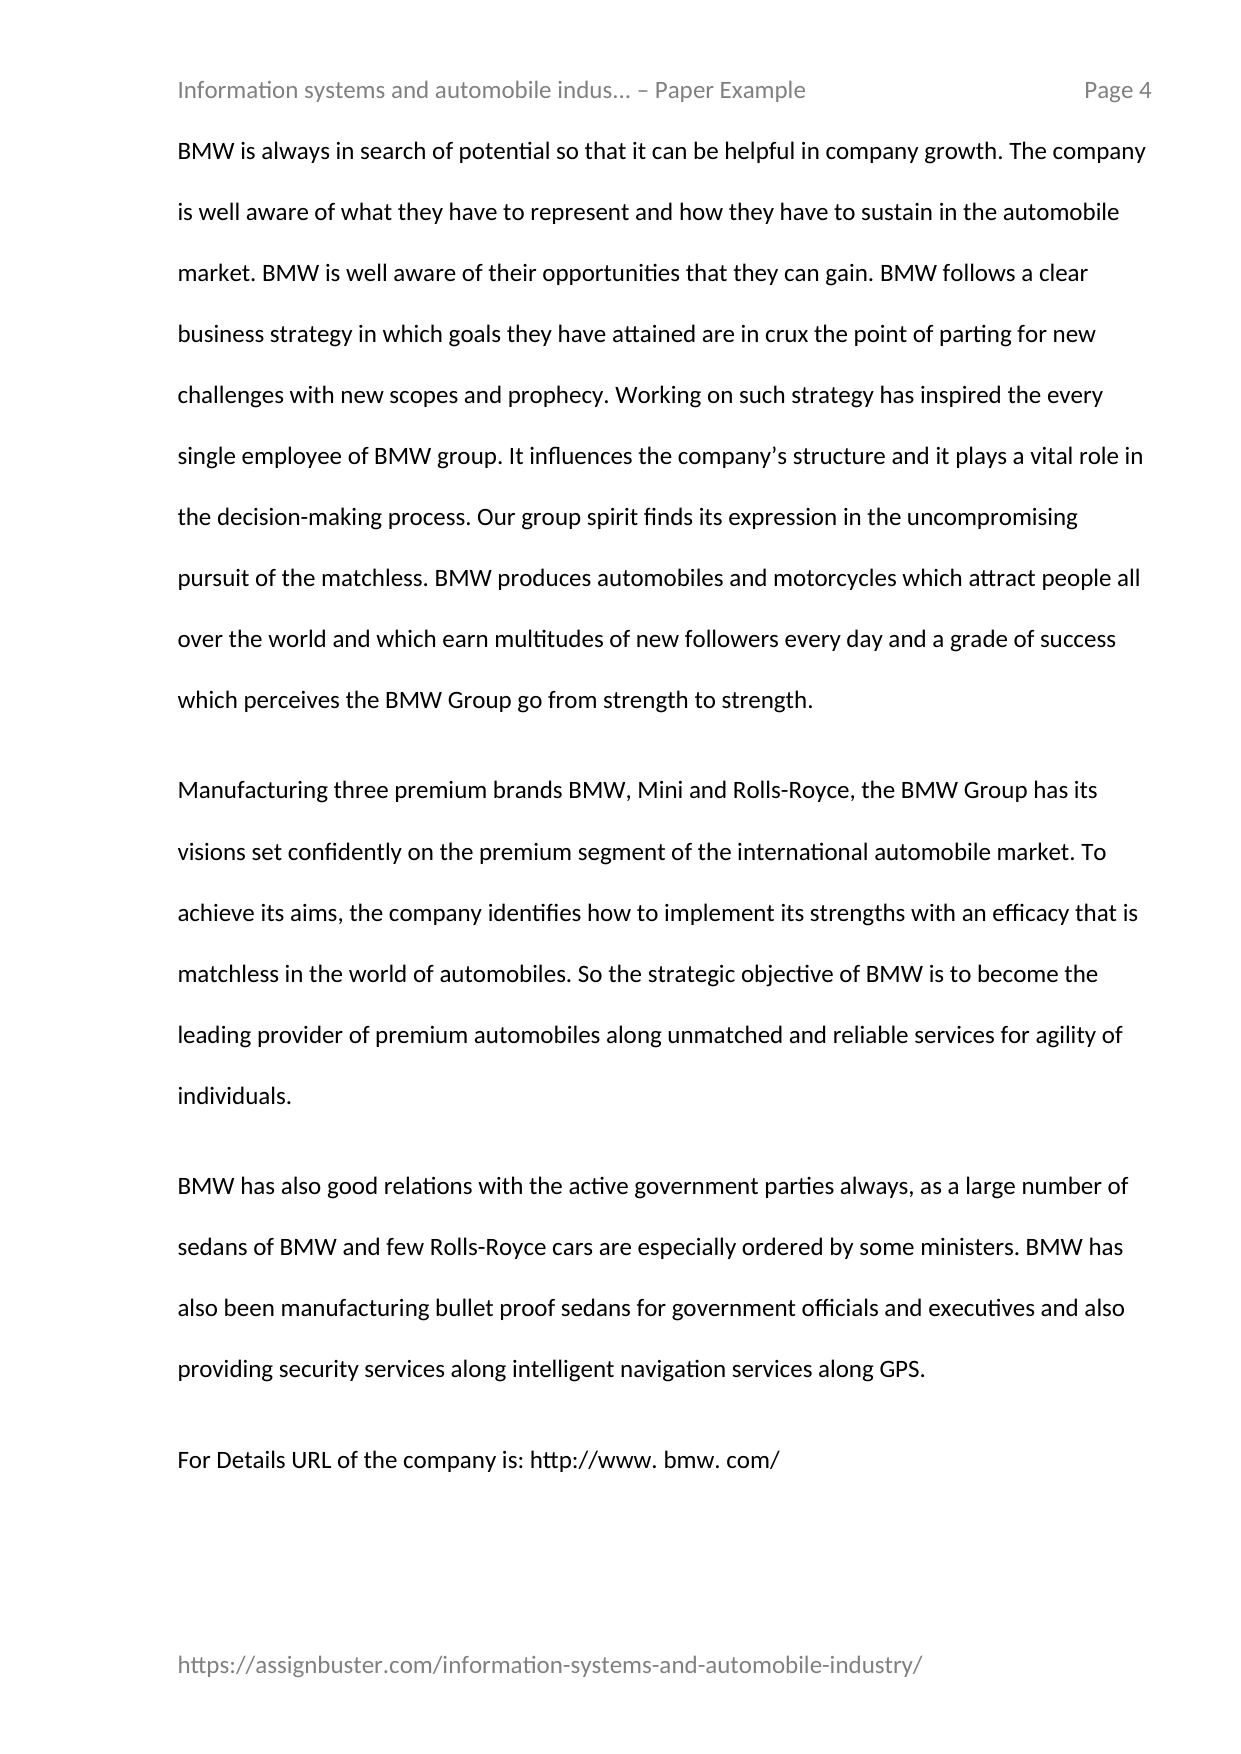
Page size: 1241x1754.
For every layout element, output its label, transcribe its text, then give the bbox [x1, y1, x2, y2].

text Manufacturing three premium brands BMW, Mini and Rolls-Royce, the BMW Group has its visions set confidently on the premium segment of the international automobile market. To achieve its aims, the company identifies how to implement its strengths with an efficacy that is matchless in the world of automobiles. So the strategic objective of BMW is to become the leading provider of premium automobiles along unmatched and reliable services for agility of individuals. [177, 775, 1152, 1110]
text BMW has also good relations with the active government parties always, as a large number of sedans of BMW and few Rolls-Royce cars are especially ordered by some ministers. BMW has also been manufacturing bullet proof sedans for government officials and executives and also providing security services along intelligent navigation services along GPS. [177, 1170, 1152, 1384]
text BMW is always in search of potential so that it can be helpful in company growth. The company is well aware of what they have to represent and how they have to sustain in the automobile market. BMW is well aware of their opportunities that they can gain. BMW follows a clear business strategy in which goals they have attained are in crux the point of parting for new challenges with new scopes and prophecy. Working on such strategy has inspired the every single employee of BMW group. It influences the company’s structure and it plays a vital role in the decision-making process. Our group spirit finds its expression in the uncompromising pursuit of the matchless. BMW produces automobiles and motorcycles which attract people all over the world and which earn multitudes of new followers every day and a grade of success which perceives the BMW Group go from strength to strength. [177, 135, 1152, 715]
text For Details URL of the company is: http://www. bmw. com/ [177, 1444, 1152, 1474]
